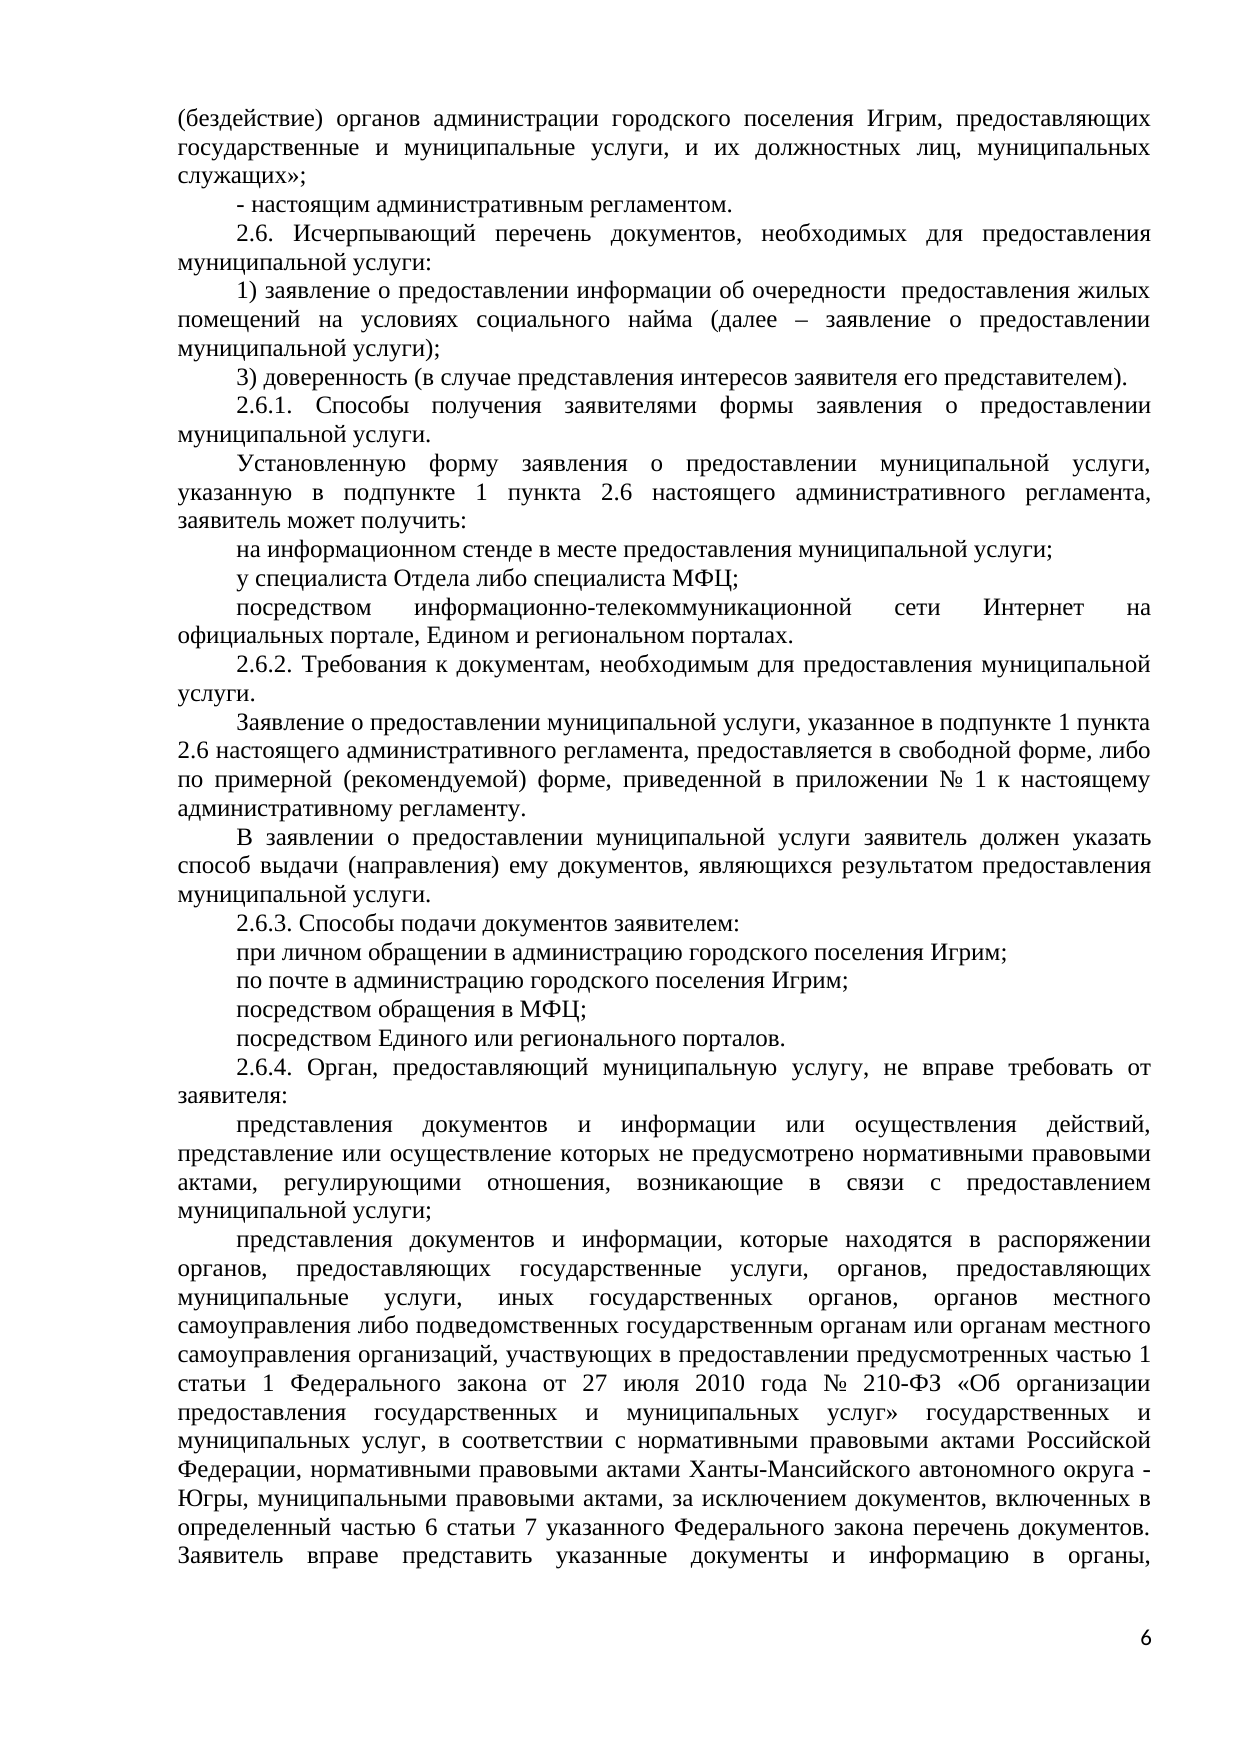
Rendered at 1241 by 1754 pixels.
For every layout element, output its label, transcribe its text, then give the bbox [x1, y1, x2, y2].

text посредством обращения в МФЦ; [177, 994, 1152, 1023]
text представления документов и информации или осуществления действий, представление или осуществление которых не предусмотрено нормативными правовыми актами, регулирующими отношения, возникающие в связи с предоставлением муниципальной услуги; [177, 1109, 1152, 1224]
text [177, 1224, 1152, 1569]
text Установленную форму заявления о предоставлении муниципальной услуги, указанную в подпункте 1 пункта 2.6 настоящего административного регламента, заявитель может получить: [177, 448, 1152, 534]
text 3) доверенность (в случае представления интересов заявителя его представителем). [177, 362, 1152, 391]
text 2.6.3. Способы подачи документов заявителем: [177, 908, 1152, 937]
text при личном обращении в администрацию городского поселения Игрим; [177, 937, 1152, 966]
text посредством информационно-телекоммуникационной сети Интернет на официальных портале, Едином и региональном порталах. [177, 592, 1152, 649]
text у специалиста Отдела либо специалиста МФЦ; [177, 563, 1152, 592]
text В заявлении о предоставлении муниципальной услуги заявитель должен указать способ выдачи (направления) ему документов, являющихся результатом предоставления муниципальной услуги. [177, 822, 1152, 908]
text 2.6.1. Способы получения заявителями формы заявления о предоставлении муниципальной услуги. [177, 391, 1152, 448]
text 2.6.4. Орган, предоставляющий муниципальную услугу, не вправе требовать от заявителя: [177, 1052, 1152, 1109]
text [177, 103, 1152, 189]
text 2.6. Исчерпывающий перечень документов, необходимых для предоставления муниципальной услуги: [177, 218, 1152, 276]
text по почте в администрацию городского поселения Игрим; [177, 966, 1152, 994]
text 2.6.2. Требования к документам, необходимым для предоставления муниципальной услуги. [177, 649, 1152, 707]
text 1) заявление о предоставлении информации об очередности предоставления жилых помещений на условиях социального найма (далее – заявление о предоставлении муниципальной услуги); [177, 276, 1152, 362]
text Заявление о предоставлении муниципальной услуги, указанное в подпункте 1 пункта 2.6 настоящего административного регламента, предоставляется в свободной форме, либо по примерной (рекомендуемой) форме, приведенной в приложении № 1 к настоящему административному регламенту. [177, 707, 1152, 822]
list настоящим административным регламентом. [177, 189, 1152, 218]
text на информационном стенде в месте предоставления муниципальной услуги; [177, 534, 1152, 563]
text посредством Единого или регионального порталов. [177, 1023, 1152, 1052]
